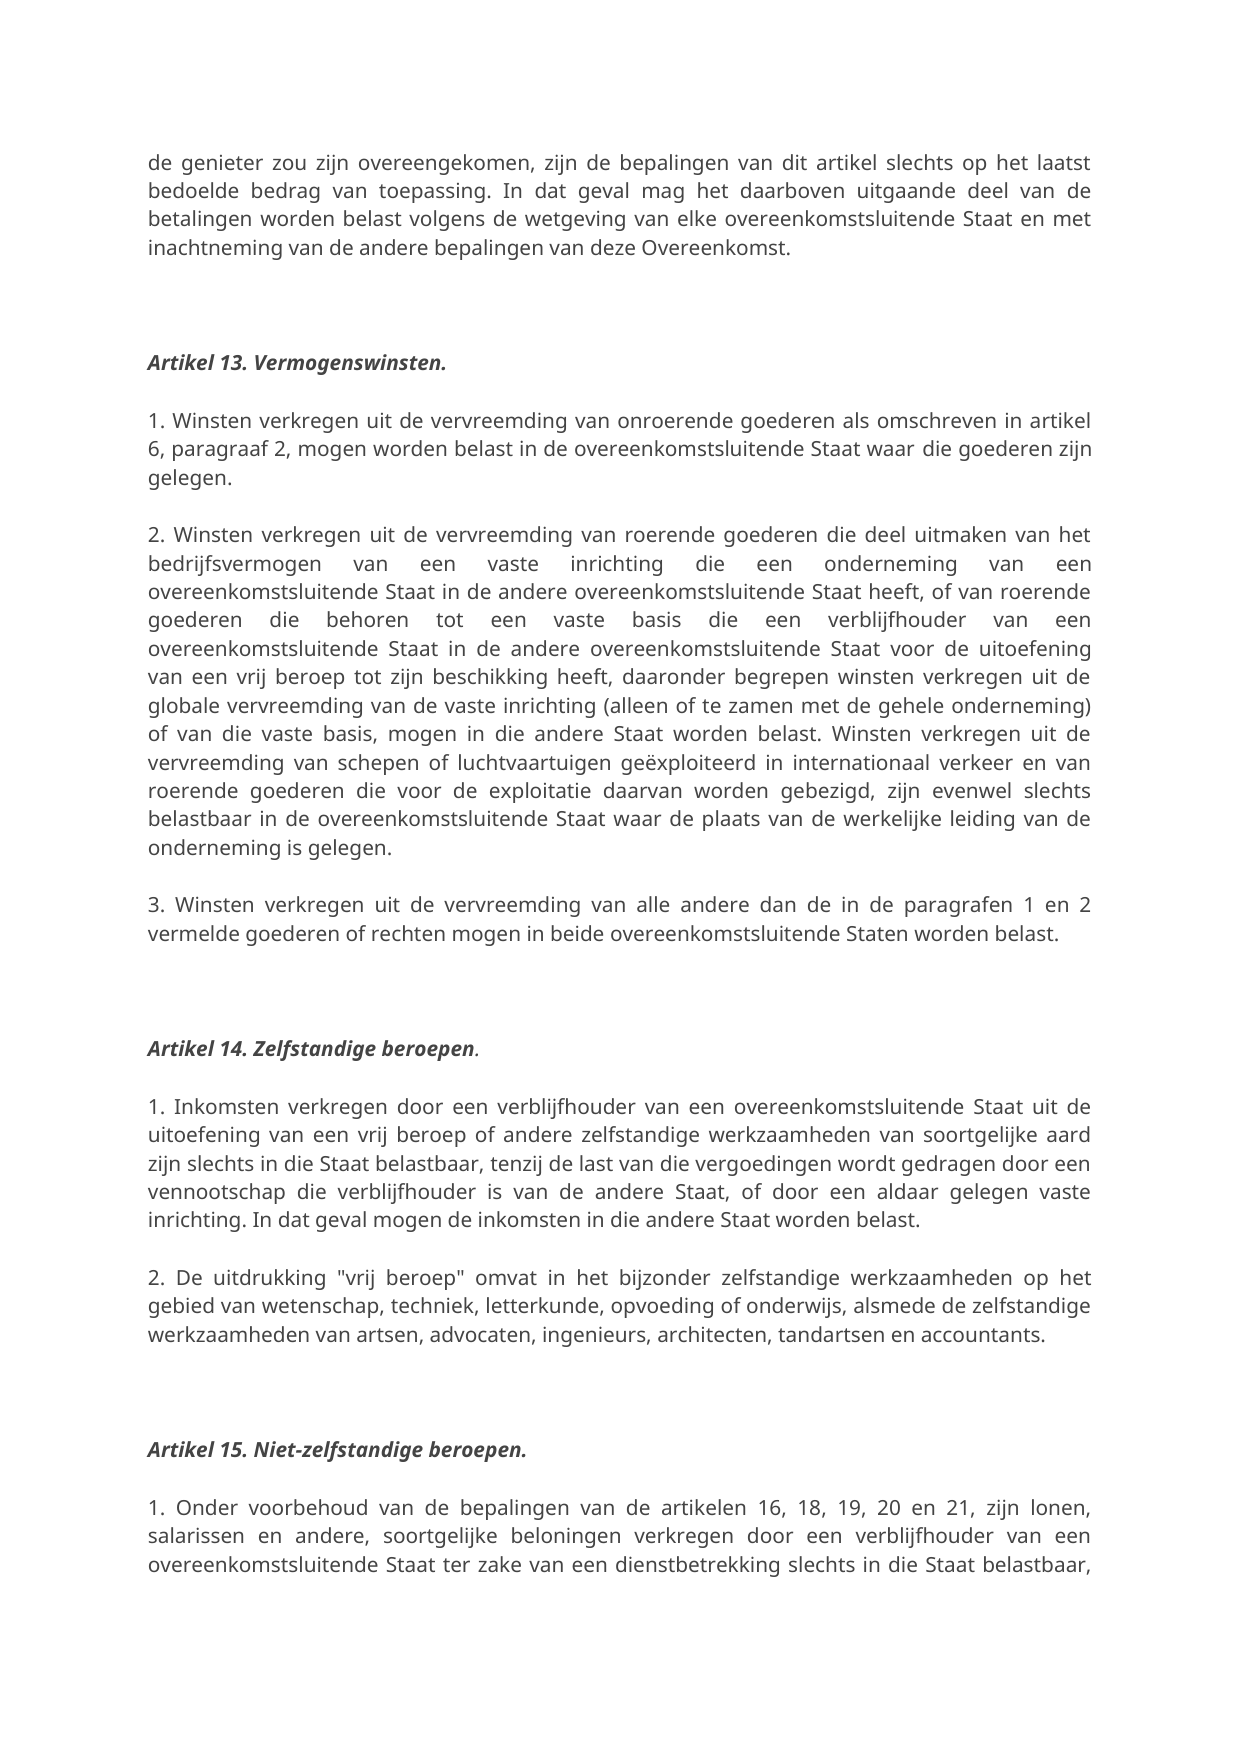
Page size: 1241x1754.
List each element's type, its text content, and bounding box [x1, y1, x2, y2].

text Artikel 15. Niet-zelfstandige beroepen. [148, 1435, 1093, 1464]
text Artikel 13. Vermogenswinsten. [148, 348, 1093, 377]
text 1. Inkomsten verkregen door een verblijfhouder van een overeenkomstsluitende Staat uit de uitoefening van een vrij beroep of andere zelfstandige werkzaamheden van soortgelijke aard zijn slechts in die Staat belastbaar, tenzij de last van die vergoedingen wordt gedragen door een vennootschap die verblijfhouder is van de andere Staat, of door een aldaar gelegen vaste inrichting. In dat geval mogen de inkomsten in die andere Staat worden belast. [148, 1092, 1093, 1234]
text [148, 148, 1093, 261]
text 2. De uitdrukking "vrij beroep" omvat in het bijzonder zelfstandige werkzaamheden op het gebied van wetenschap, techniek, letterkunde, opvoeding of onderwijs, alsmede de zelfstandige werkzaamheden van artsen, advocaten, ingenieurs, architecten, tandartsen en accountants. [148, 1263, 1093, 1348]
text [148, 1493, 1093, 1578]
text 3. Winsten verkregen uit de vervreemding van alle andere dan de in de paragrafen 1 en 2 vermelde goederen of rechten mogen in beide overeenkomstsluitende Staten worden belast. [148, 891, 1093, 947]
text 2. Winsten verkregen uit de vervreemding van roerende goederen die deel uitmaken van het bedrijfsvermogen van een vaste inrichting die een onderneming van een overeenkomstsluitende Staat in de andere overeenkomstsluitende Staat heeft, of van roerende goederen die behoren tot een vaste basis die een verblijfhouder van een overeenkomstsluitende Staat in de andere overeenkomstsluitende Staat voor de uitoefening van een vrij beroep tot zijn beschikking heeft, daaronder begrepen winsten verkregen uit de globale vervreemding van de vaste inrichting (alleen of te zamen met de gehele onderneming) of van die vaste basis, mogen in die andere Staat worden belast. Winsten verkregen uit de vervreemding van schepen of luchtvaartuigen geëxploiteerd in internationaal verkeer en van roerende goederen die voor de exploitatie daarvan worden gebezigd, zijn evenwel slechts belastbaar in de overeenkomstsluitende Staat waar de plaats van de werkelijke leiding van de onderneming is gelegen. [148, 520, 1093, 861]
text 1. Winsten verkregen uit de vervreemding van onroerende goederen als omschreven in artikel 6, paragraaf 2, mogen worden belast in de overeenkomstsluitende Staat waar die goederen zijn gelegen. [148, 406, 1093, 491]
text Artikel 14. Zelfstandige beroepen. [148, 1034, 1093, 1063]
